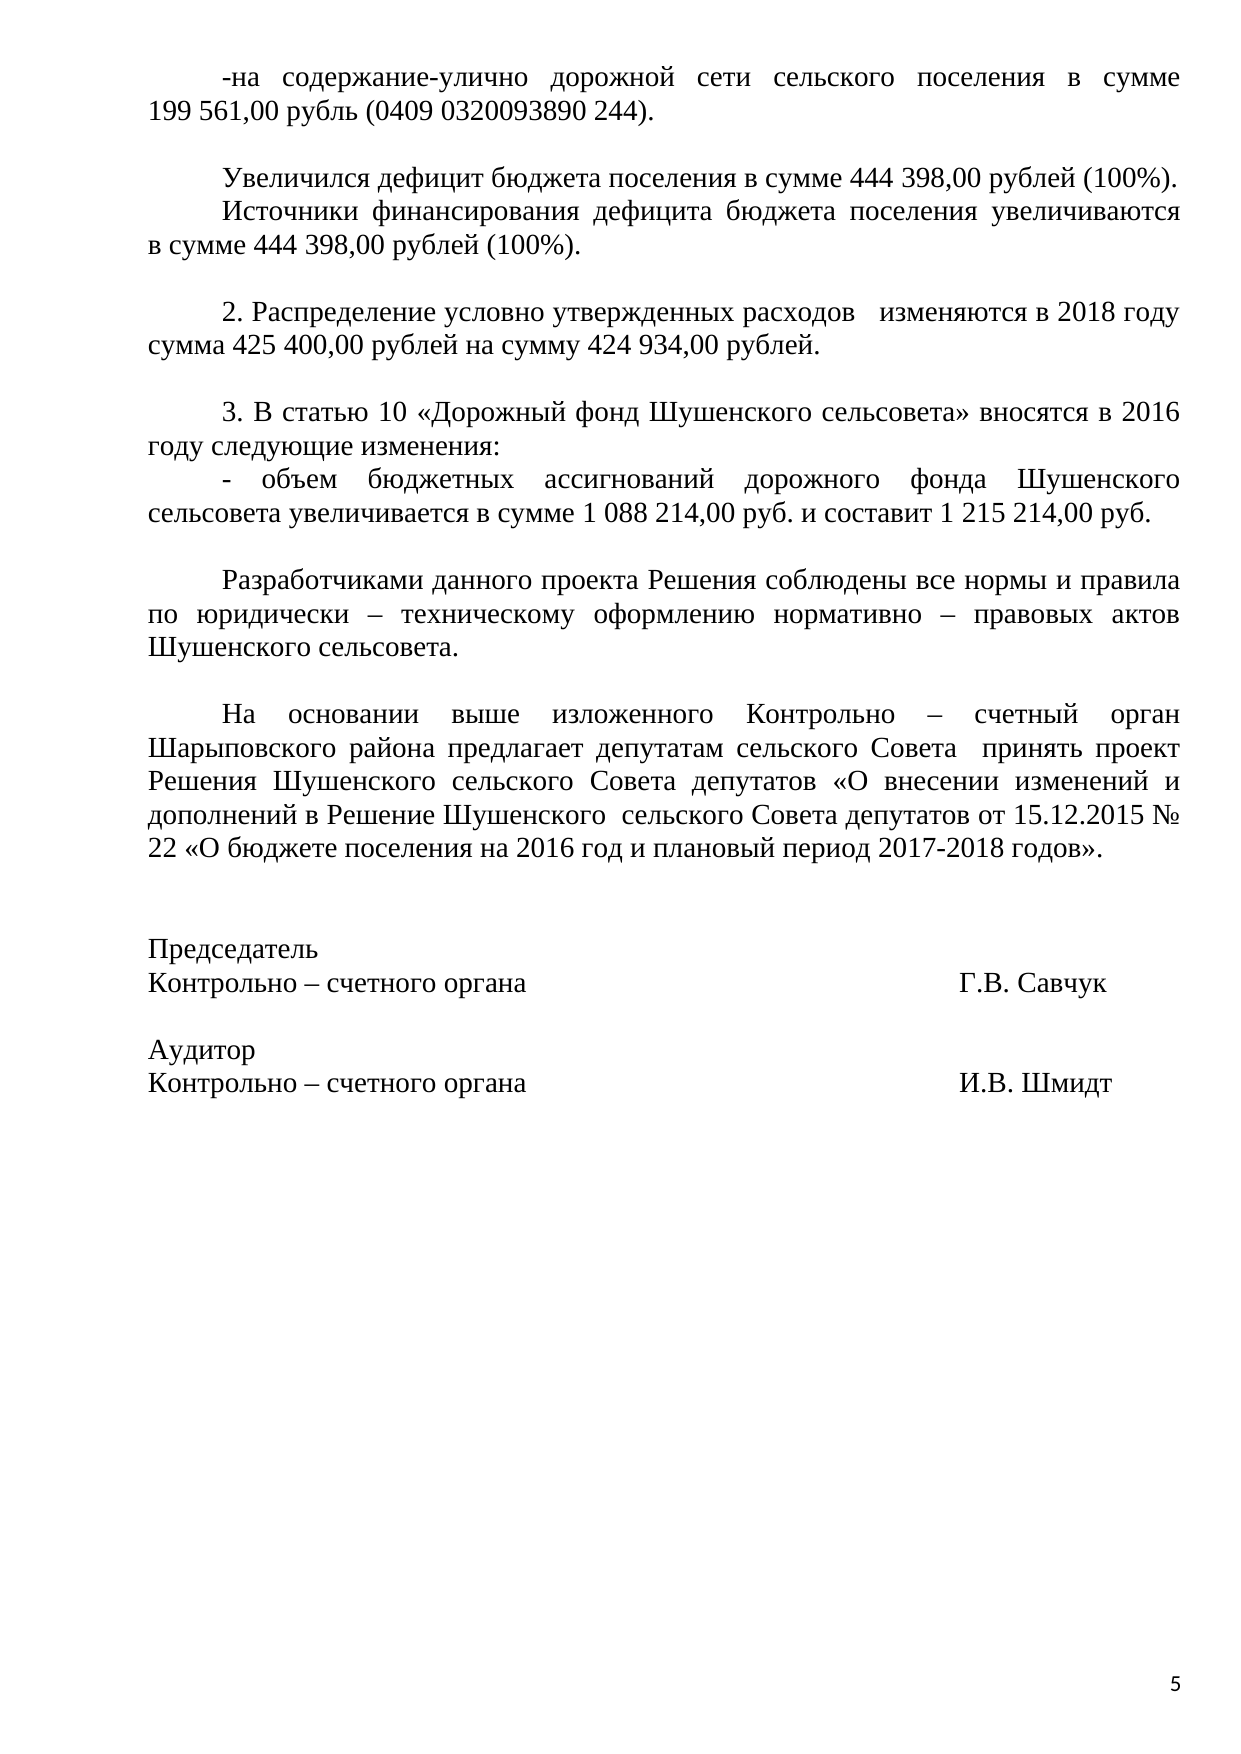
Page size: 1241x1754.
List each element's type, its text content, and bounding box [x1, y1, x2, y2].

text -на содержание-улично дорожной сети сельского поселения в сумме 199 561,00 рубль (0409 0320093890 244). [148, 59, 1181, 126]
text - объем бюджетных ассигнований дорожного фонда Шушенского сельсовета увеличивается в сумме 1 088 214,00 руб. и составит 1 215 214,00 руб. [148, 462, 1181, 529]
text Аудитор [148, 1032, 1181, 1065]
text Контрольно – счетного органа Г.В. Савчук [148, 965, 1181, 998]
text Контрольно – счетного органа И.В. Шмидт [148, 1065, 1181, 1099]
text Источники финансирования дефицита бюджета поселения увеличиваются в сумме 444 398,00 рублей (100%). [148, 193, 1181, 260]
text На основании выше изложенного Контрольно – счетный орган Шарыповского района предлагает депутатам сельского Совета принять проект Решения Шушенского сельского Совета депутатов «О внесении изменений и дополнений в Решение Шушенского сельского Совета депутатов от 15.12.2015 № 22 «О бюджете поселения на 2016 год и плановый период 2017-2018 годов». [148, 696, 1181, 864]
text Увеличился дефицит бюджета поселения в сумме 444 398,00 рублей (100%). [148, 160, 1181, 193]
text 2. Распределение условно утвержденных расходов изменяются в 2018 году сумма 425 400,00 рублей на сумму 424 934,00 рублей. [148, 294, 1181, 361]
text Разработчиками данного проекта Решения соблюдены все нормы и правила по юридически – техническому оформлению нормативно – правовых актов Шушенского сельсовета. [148, 562, 1181, 663]
text Председатель [148, 931, 1181, 965]
text 3. В статью 10 «Дорожный фонд Шушенского сельсовета» вносятся в 2016 году следующие изменения: [148, 394, 1181, 462]
